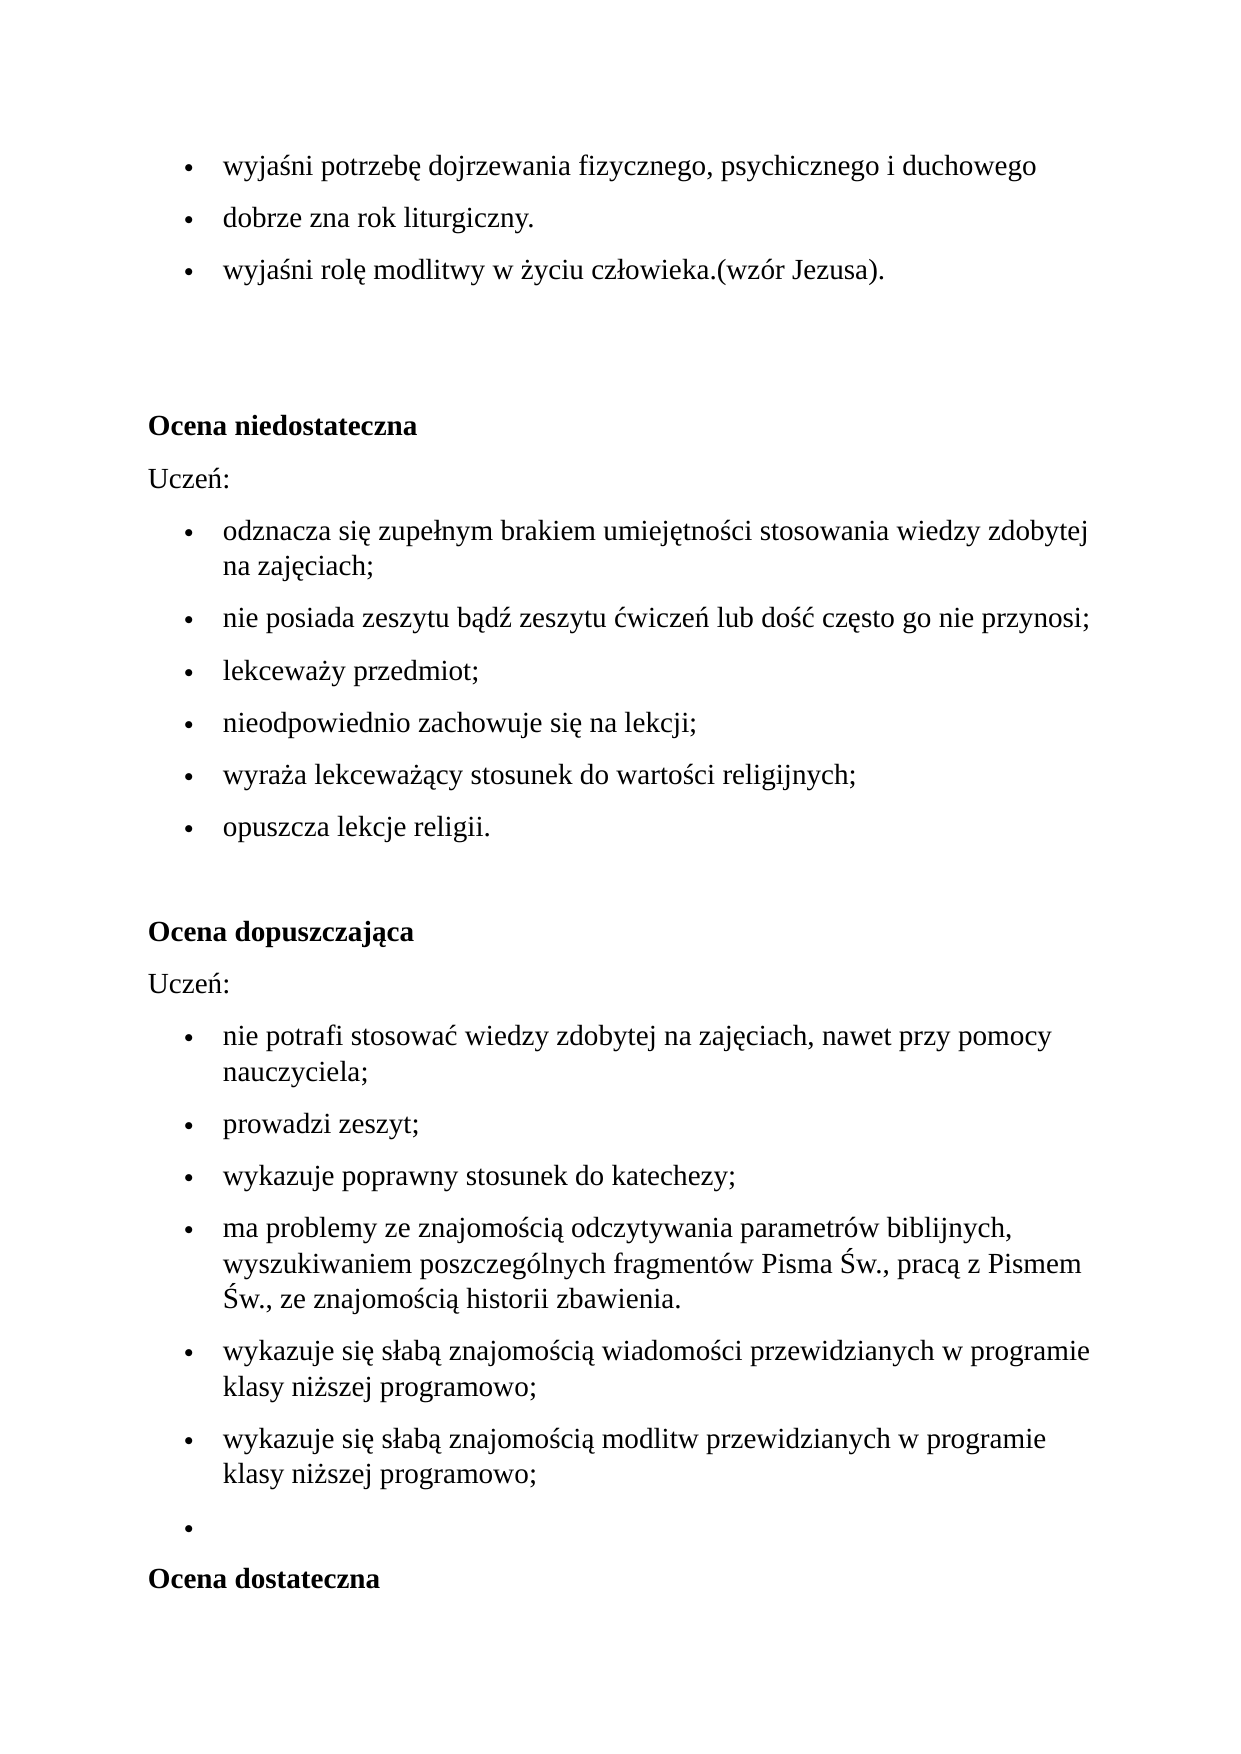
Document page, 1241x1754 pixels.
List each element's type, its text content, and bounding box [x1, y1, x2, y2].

text Ocena dopuszczająca [148, 914, 1093, 947]
text Ocena niedostateczna [148, 408, 1093, 442]
text Uczeń: [148, 966, 1093, 999]
list odznacza się zupełnym brakiem umiejętności stosowania wiedzy zdobytej na zajęciach; [185, 513, 1093, 582]
list wyjaśni rolę modlitwy w życiu człowieka.(wzór Jezusa). [185, 252, 1093, 286]
list wykazuje poprawny stosunek do katechezy; [185, 1158, 1093, 1192]
text Ocena dostateczna [148, 1561, 1093, 1594]
text Uczeń: [148, 461, 1093, 494]
list nie posiada zeszytu bądź zeszytu ćwiczeń lub dość często go nie przynosi; [185, 601, 1093, 634]
list wykazuje się słabą znajomością wiadomości przewidzianych w programie klasy niższej programowo; [185, 1333, 1093, 1402]
list wyraża lekceważący stosunek do wartości religijnych; [185, 757, 1093, 791]
list wyjaśni potrzebę dojrzewania fizycznego, psychicznego i duchowego [185, 148, 1093, 181]
list wykazuje się słabą znajomością modlitw przewidzianych w programie klasy niższej programowo; [185, 1421, 1093, 1490]
list ma problemy ze znajomością odczytywania parametrów biblijnych, wyszukiwaniem poszczególnych fragmentów Pisma Św., pracą z Pismem Św., ze znajomością historii zbawienia. [185, 1210, 1093, 1315]
list lekceważy przedmiot; [185, 653, 1093, 686]
list nieodpowiednio zachowuje się na lekcji; [185, 705, 1093, 738]
list nie potrafi stosować wiedzy zdobytej na zajęciach, nawet przy pomocy nauczyciela; [185, 1018, 1093, 1087]
list opuszcza lekcje religii. [185, 809, 1093, 843]
list dobrze zna rok liturgiczny. [185, 200, 1093, 233]
list prowadzi zeszyt; [185, 1106, 1093, 1139]
